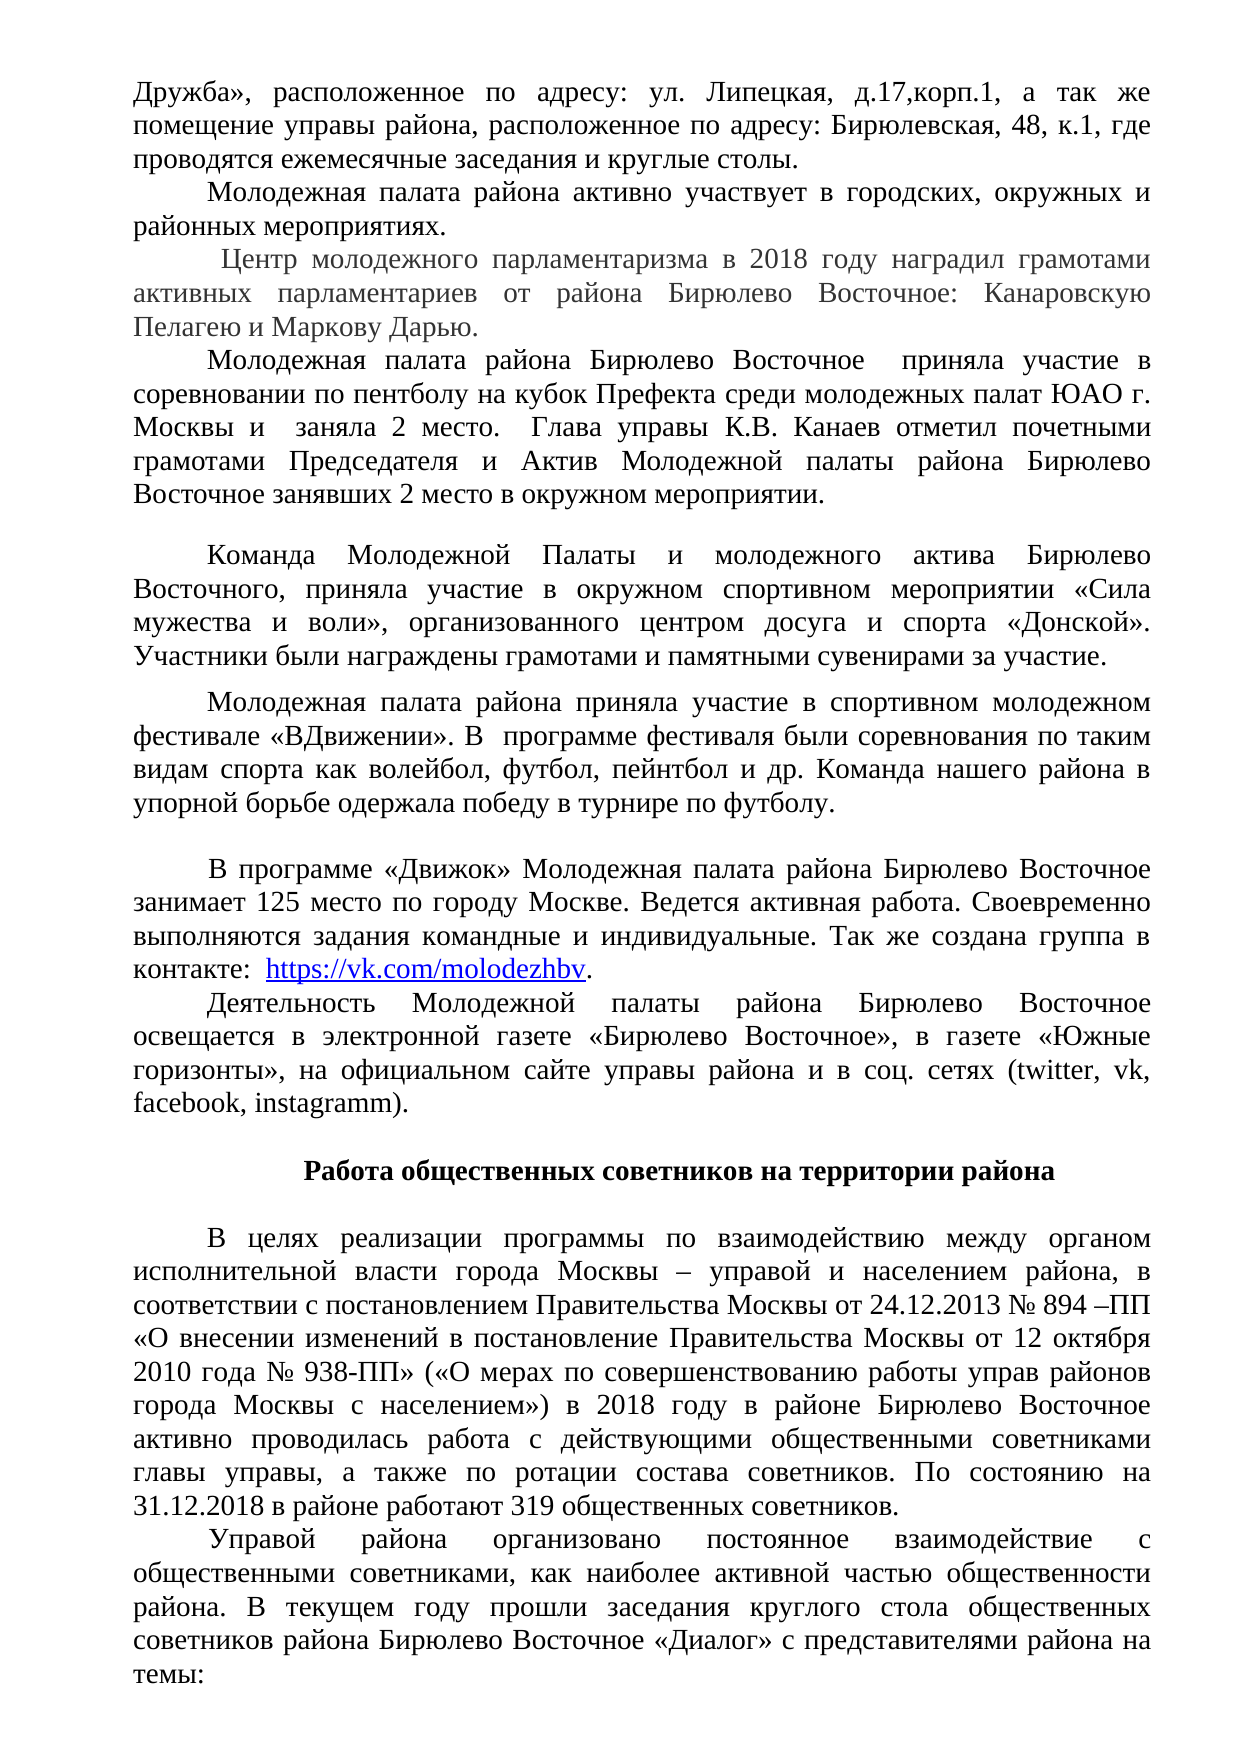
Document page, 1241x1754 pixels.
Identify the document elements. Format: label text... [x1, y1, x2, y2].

text Центр молодежного парламентаризма в 2018 году наградил грамотами активных парламентариев от района Бирюлево Восточное: Канаровскую Пелагею и Маркову Дарью. [133, 242, 1152, 342]
text Молодежная палата района активно участвует в городских, окружных и районных мероприятиях. [133, 174, 1152, 242]
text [133, 74, 1152, 174]
text В программе «Движок» Молодежная палата района Бирюлево Восточное занимает 125 место по городу Москве. Ведется активная работа. Своевременно выполняются задания командные и индивидуальные. Так же создана группа в контакте: https://vk.com/molodezhbv. [133, 851, 1152, 985]
text Молодежная палата района Бирюлево Восточное приняла участие в соревновании по пентболу на кубок Префекта среди молодежных палат ЮАО г. Москвы и заняла 2 место. Глава управы К.В. Канаев отметил почетными грамотами Председателя и Актив Молодежной палаты района Бирюлево Восточное занявших 2 место в окружном мероприятии. [133, 342, 1152, 510]
text Управой района организовано постоянное взаимодействие с общественными советниками, как наиболее активной частью общественности района. В текущем году прошли заседания круглого стола общественных советников района Бирюлево Восточное «Диалог» с представителями района на темы: [133, 1522, 1152, 1689]
text Молодежная палата района приняла участие в спортивном молодежном фестивале «ВДвижении». В программе фестиваля были соревнования по таким видам спорта как волейбол, футбол, пейнтбол и др. Команда нашего района в упорной борьбе одержала победу в турнире по футболу. [133, 684, 1152, 818]
text Деятельность Молодежной палаты района Бирюлево Восточное освещается в электронной газете «Бирюлево Восточное», в газете «Южные горизонты», на официальном сайте управы района и в соц. сетях (twitter, vk, facebook, instagramm). [133, 985, 1152, 1119]
text Команда Молодежной Палаты и молодежного актива Бирюлево Восточного, приняла участие в окружном спортивном мероприятии «Сила мужества и воли», организованного центром досуга и спорта «Донской». Участники были награждены грамотами и памятными сувенирами за участие. [133, 537, 1152, 672]
text В целях реализации программы по взаимодействию между органом исполнительной власти города Москвы – управой и населением района, в соответствии с постановлением Правительства Москвы от 24.12.2013 № 894 –ПП «О внесении изменений в постановление Правительства Москвы от 12 октября 2010 года № 938-ПП» («О мерах по совершенствованию работы управ районов города Москвы с населением») в 2018 году в районе Бирюлево Восточное активно проводилась работа с действующими общественными советниками главы управы, а также по ротации состава советников. По состоянию на 31.12.2018 в районе работают 319 общественных советников. [133, 1220, 1152, 1522]
text Работа общественных советников на территории района [133, 1153, 1152, 1186]
